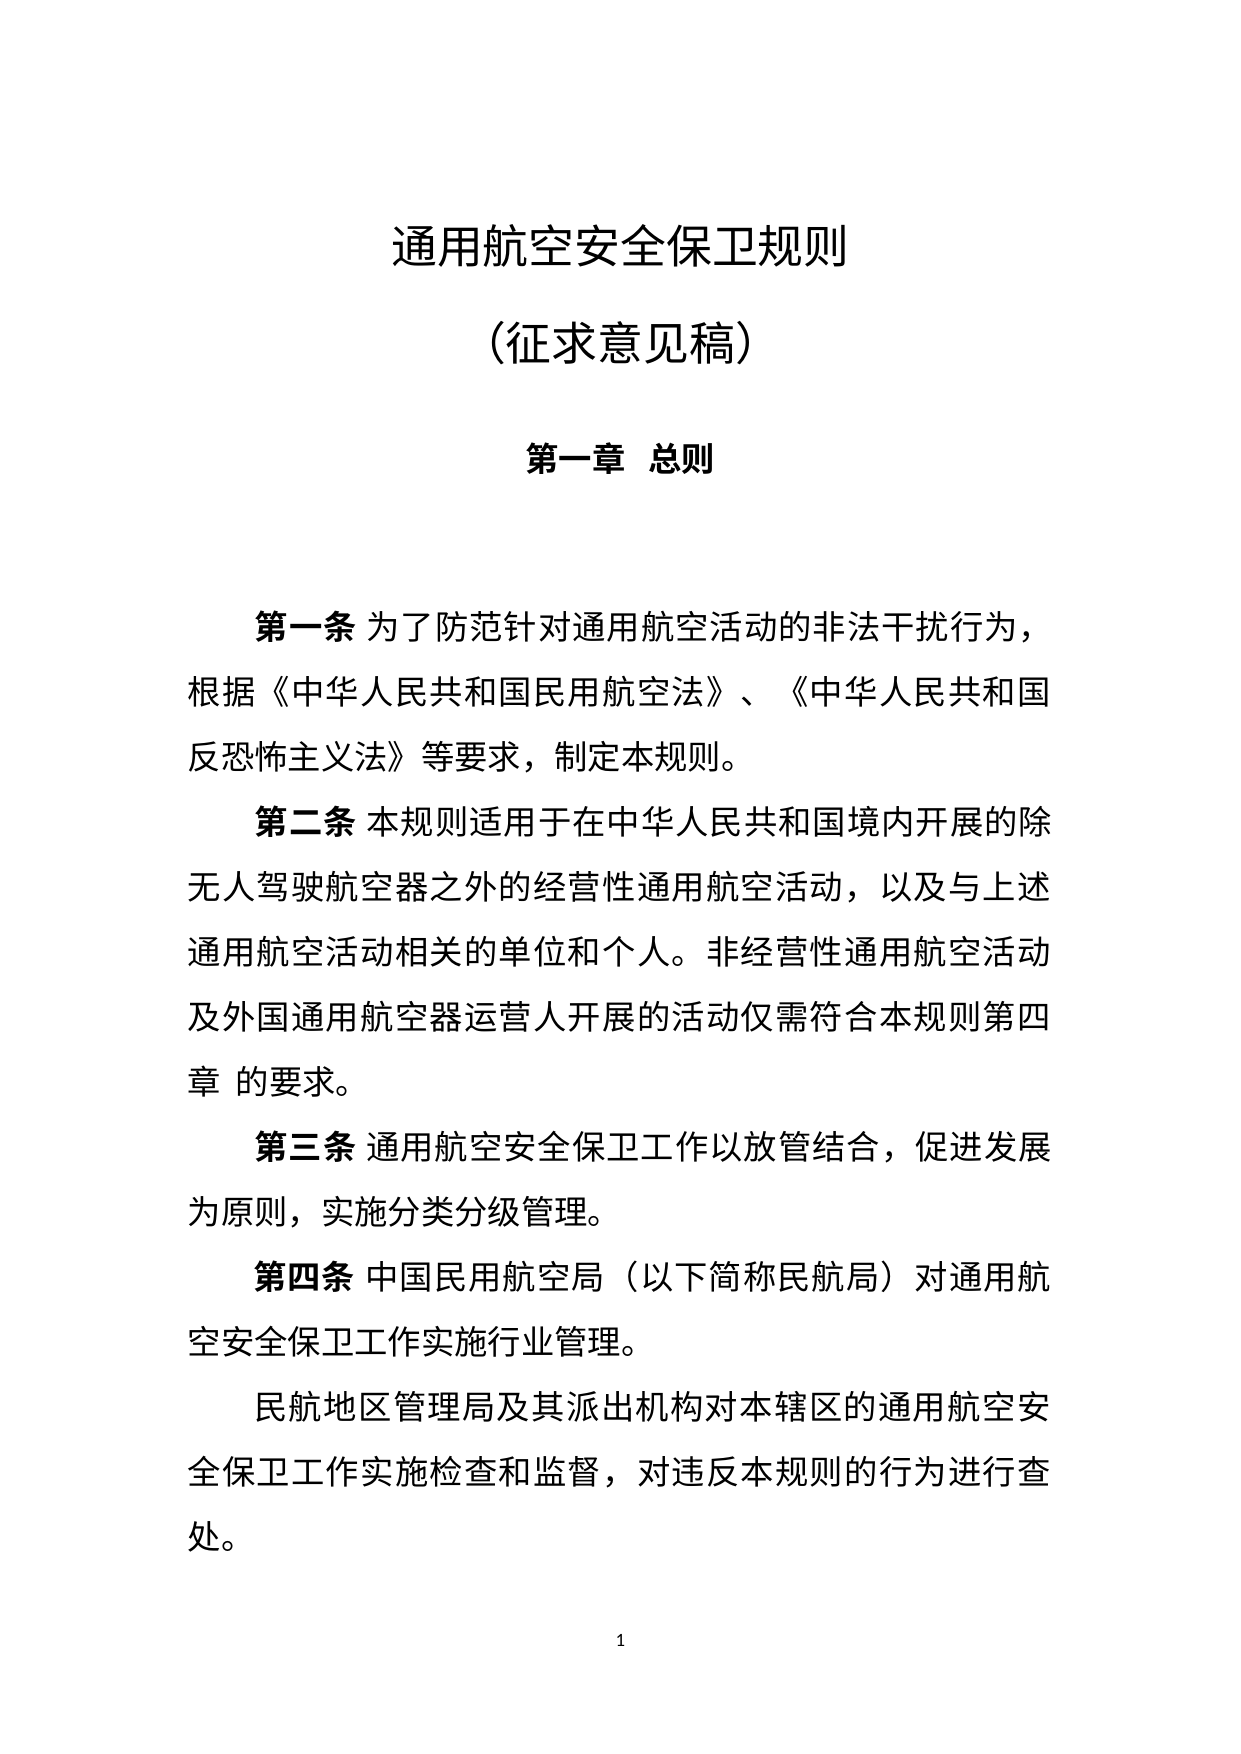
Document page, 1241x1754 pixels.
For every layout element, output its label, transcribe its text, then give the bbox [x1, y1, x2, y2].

text （征求意见稿） [187, 292, 1053, 389]
subtitle 第一章 总则 [187, 425, 1053, 490]
text 第三条 通用航空安全保卫工作以放管结合，促进发展为原则，实施分类分级管理。 [187, 1112, 1053, 1242]
text 第二条 本规则适用于在中华人民共和国境内开展的除无人驾驶航空器之外的经营性通用航空活动，以及与上述通用航空活动相关的单位和个人。非经营性通用航空活动及外国通用航空器运营人开展的活动仅需符合本规则第四章 的要求。 [187, 787, 1053, 1112]
text 第一条 为了防范针对通用航空活动的非法干扰行为，根据《中华人民共和国民用航空法》、《中华人民共和国反恐怖主义法》等要求，制定本规则。 [187, 592, 1053, 787]
text 第四条 中国民用航空局（以下简称民航局）对通用航空安全保卫工作实施行业管理。 [187, 1242, 1053, 1372]
text 民航地区管理局及其派出机构对本辖区的通用航空安全保卫工作实施检查和监督，对违反本规则的行为进行查处。 [187, 1372, 1053, 1567]
text 通用航空安全保卫规则 [187, 194, 1053, 292]
